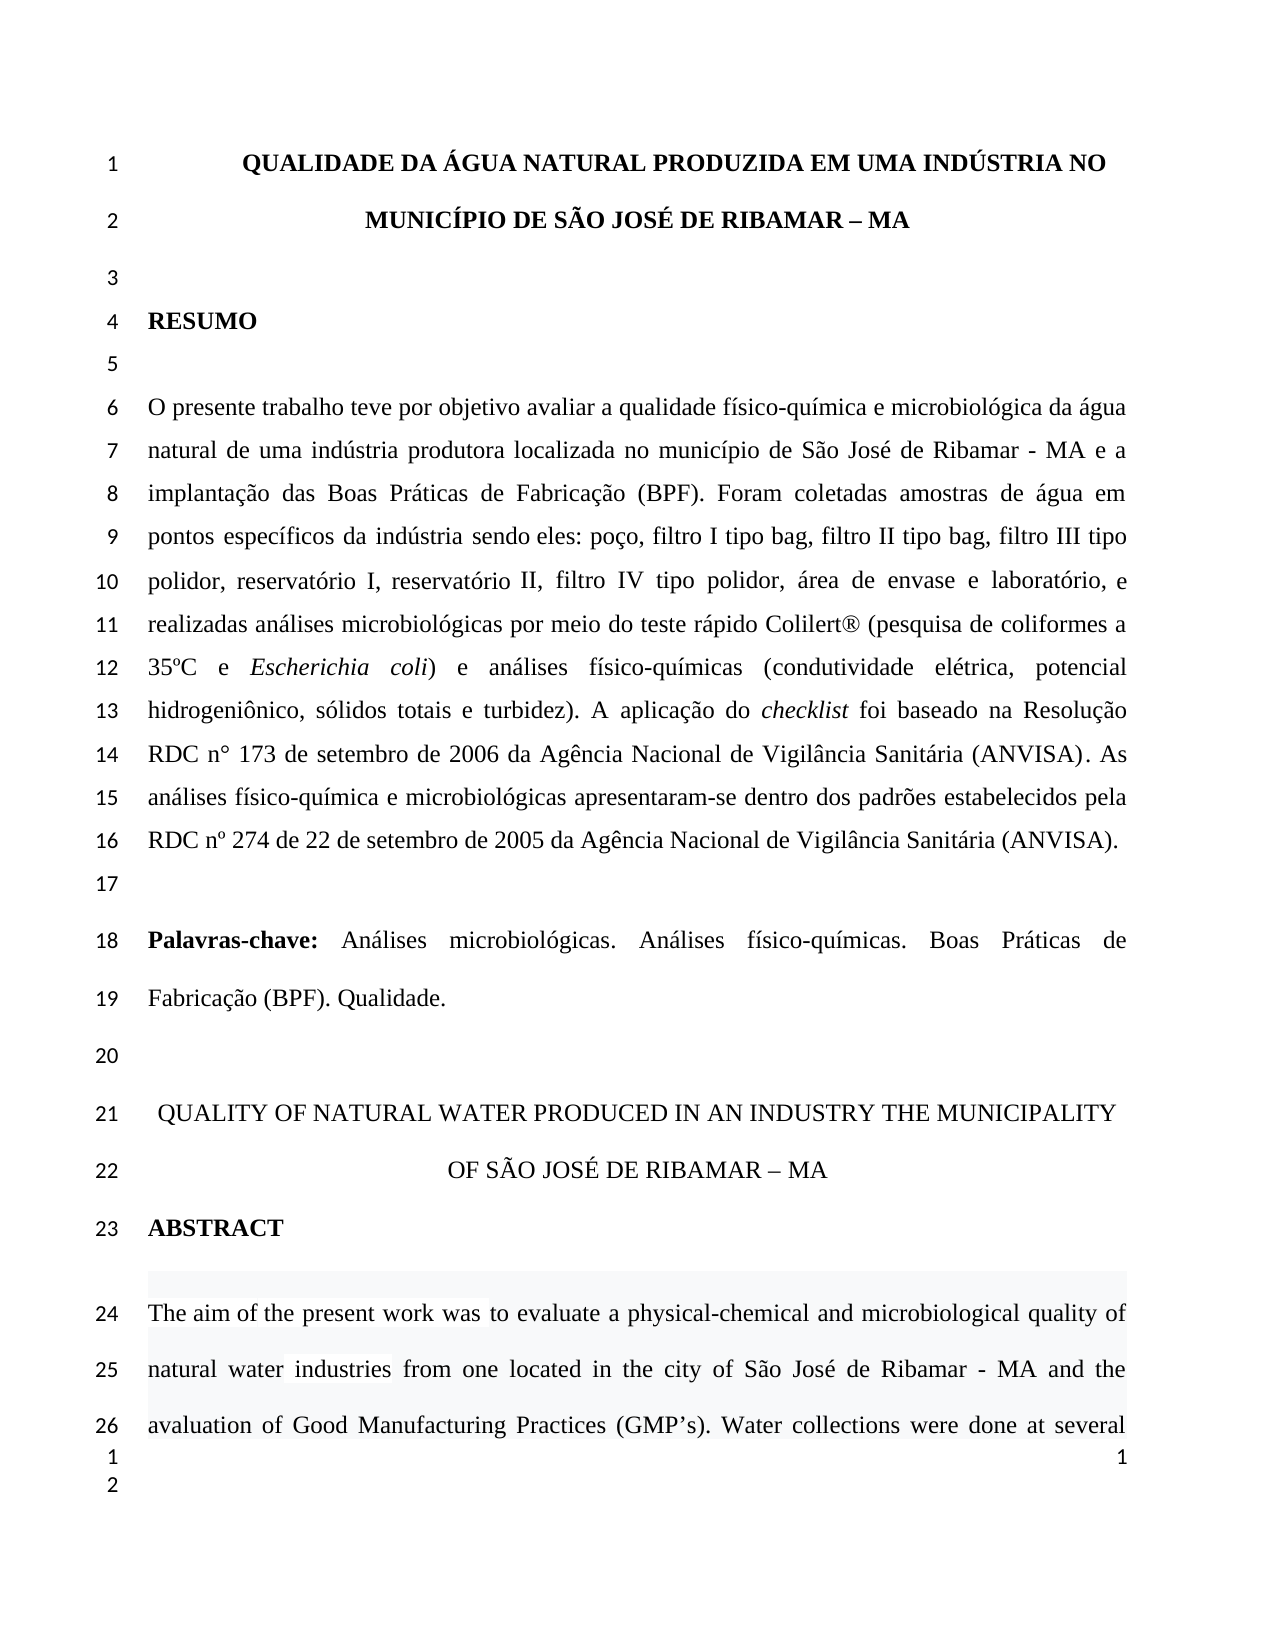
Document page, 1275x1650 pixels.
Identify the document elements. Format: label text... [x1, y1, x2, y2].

text QUALIDADE DA ÁGUA NATURAL PRODUZIDA EM UMA INDÚSTRIA NO MUNICÍPIO DE SÃO JOSÉ DE RIBAMAR – MA [148, 148, 1127, 234]
text QUALITY OF NATURAL WATER PRODUCED IN AN INDUSTRY THE MUNICIPALITY OF SÃO JOSÉ DE RIBAMAR – MA [148, 1098, 1127, 1184]
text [148, 1271, 1127, 1439]
text RESUMO [148, 306, 1127, 334]
text ABSTRACT [148, 1213, 1127, 1242]
text Palavras-chave: Análises microbiológicas. Análises físico-químicas. Boas Práticas de Fabricação (BPF). Qualidade. [148, 926, 1127, 1012]
text O presente trabalho teve por objetivo avaliar a qualidade físico-química e microbiológica da água natural de uma indústria produtora localizada no município de São José de Ribamar - MA e a implantação das Boas Práticas de Fabricação (BPF). Foram coletadas amostras de água em pontos específicos da indústria sendo eles: poço, filtro I tipo bag, filtro II tipo bag, filtro III tipo polidor, reservatório I, reservatório II, filtro IV tipo polidor, área de envase e laboratório, e realizadas análises microbiológicas por meio do teste rápido Colilert® (pesquisa de coliformes a 35ºC e Escherichia coli) e análises físico-químicas (condutividade elétrica, potencial hidrogeniônico, sólidos totais e turbidez). A aplicação do checklist foi baseado na Resolução RDC n° 173 de setembro de 2006 da Agência Nacional de Vigilância Sanitária (ANVISA). As análises físico-química e microbiológicas apresentaram-se dentro dos padrões estabelecidos pela RDC nº 274 de 22 de setembro de 2005 da Agência Nacional de Vigilância Sanitária (ANVISA). [148, 392, 1127, 854]
